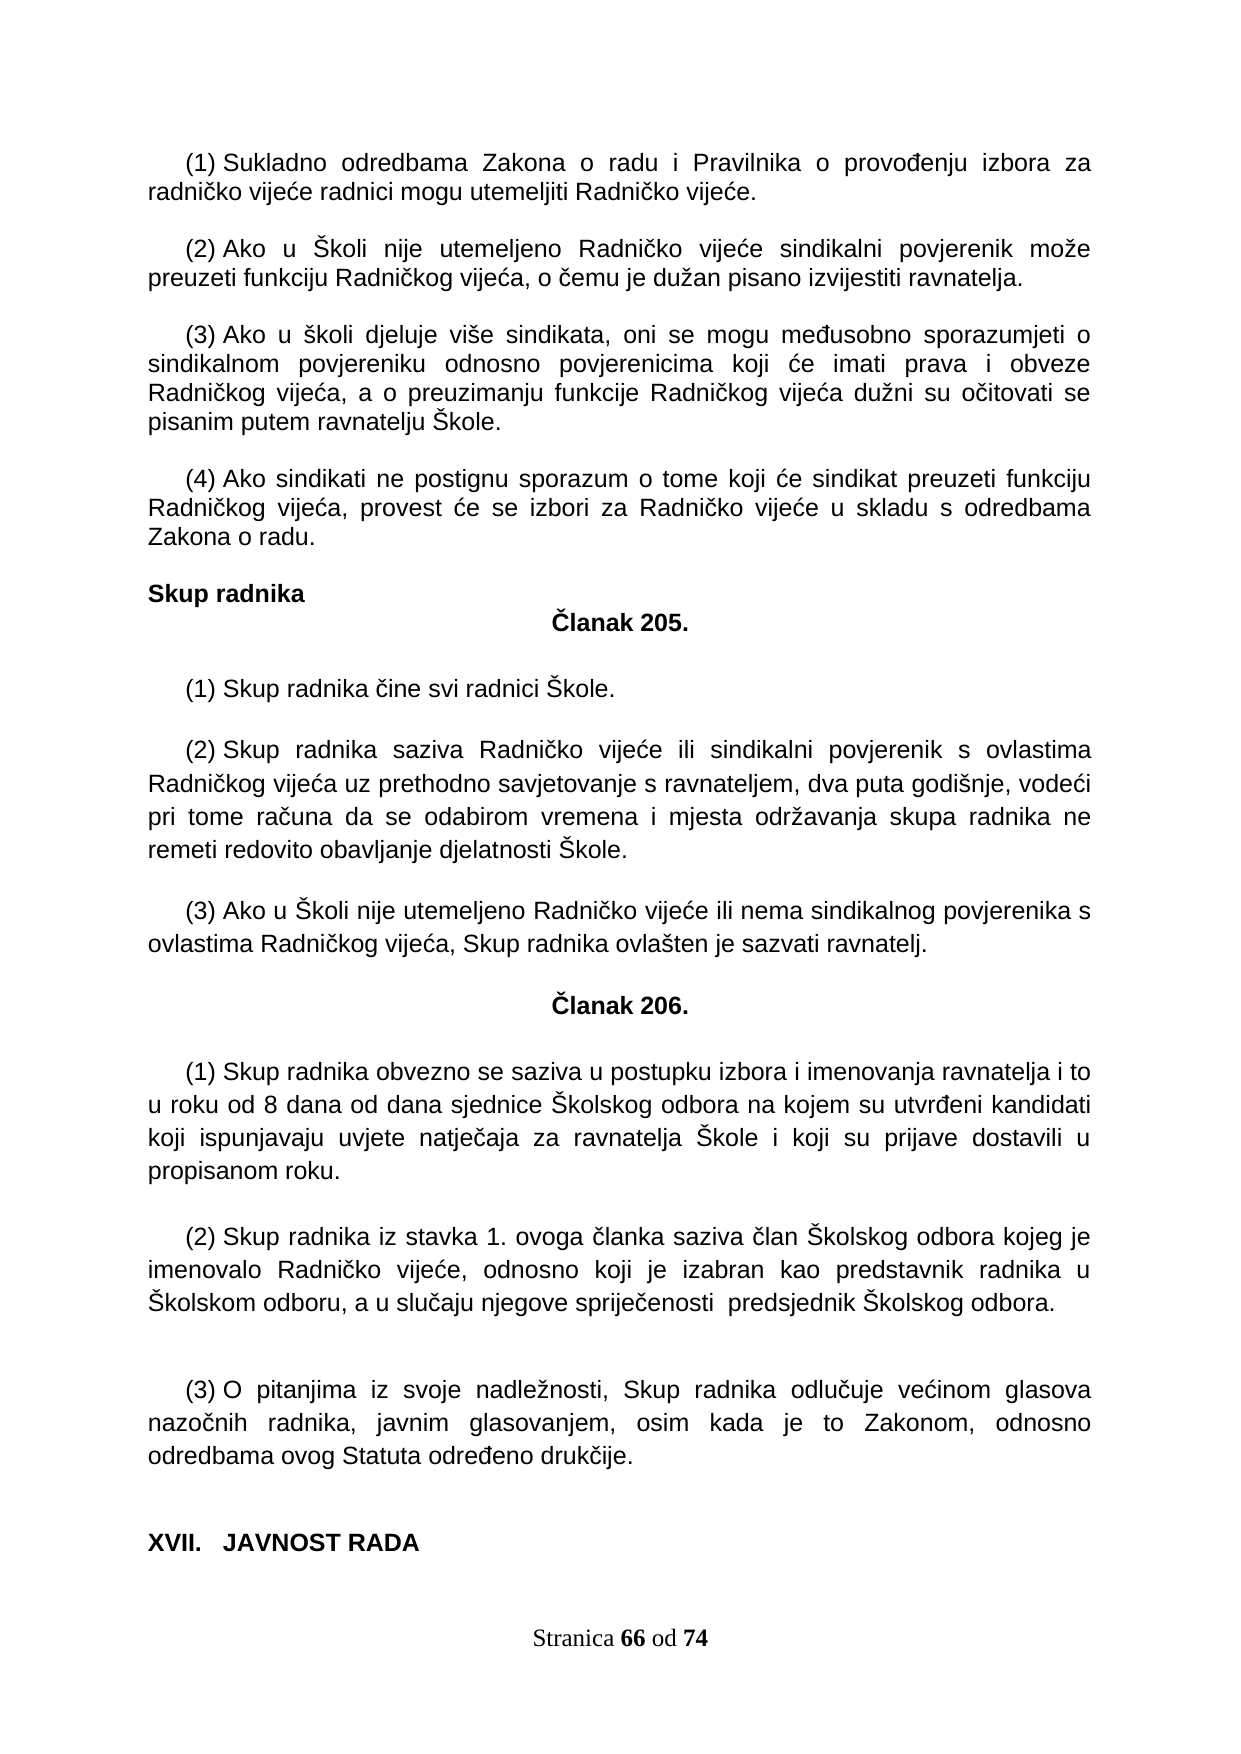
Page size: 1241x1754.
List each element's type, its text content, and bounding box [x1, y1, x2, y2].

list Skup radnika saziva Radničko vijeće ili sindikalni povjerenik s ovlastima Radničkog vijeća uz prethodno savjetovanje s ravnateljem, dva puta godišnje, vodeći pri tome računa da se odabirom vremena i mjesta održavanja skupa radnika ne remeti redovito obavljanje djelatnosti Škole. [148, 736, 1092, 863]
list Skup radnika iz stavka 1. ovoga članka saziva član Školskog odbora kojeg je imenovalo Radničko vijeće, odnosno koji je izabran kao predstavnik radnika u Školskom odboru, a u slučaju njegove spriječenosti predsjednik Školskog odbora. [148, 1222, 1092, 1317]
list O pitanjima iz svoje nadležnosti, Skup radnika odlučuje većinom glasova nazočnih radnika, javnim glasovanjem, osim kada je to Zakonom, odnosno odredbama ovog Statuta određeno drukčije. [148, 1375, 1092, 1470]
list Skup radnika čine svi radnici Škole. [185, 674, 1092, 702]
list Članak 206. [148, 991, 1092, 1020]
list Ako u Školi nije utemeljeno Radničko vijeće sindikalni povjerenik može preuzeti funkciju Radničkog vijeća, o čemu je dužan pisano izvijestiti ravnatelja. [148, 234, 1092, 291]
list Sukladno odredbama Zakona o radu i Pravilnika o provođenju izbora za radničko vijeće radnici mogu utemeljiti Radničko vijeće. [148, 148, 1092, 205]
list Ako sindikati ne postignu sporazum o tome koji će sindikat preuzeti funkciju Radničkog vijeća, provest će se izbori za Radničko vijeće u skladu s odredbama Zakona o radu. [148, 464, 1092, 550]
list Skup radnika obvezno se saziva u postupku izbora i imenovanja ravnatelja i to u roku od 8 dana od dana sjednice Školskog odbora na kojem su utvrđeni kandidati koji ispunjavaju uvjete natječaja za ravnatelja Škole i koji su prijave dostavili u propisanom roku. [148, 1057, 1092, 1185]
text Skup radnika [148, 579, 1092, 608]
text XVII. JAVNOST RADA [148, 1528, 1092, 1557]
list Ako u Školi nije utemeljeno Radničko vijeće ili nema sindikalnog povjerenika s ovlastima Radničkog vijeća, Skup radnika ovlašten je sazvati ravnatelj. [148, 896, 1092, 958]
list Članak 205. [148, 608, 1092, 636]
list Ako u školi djeluje više sindikata, oni se mogu međusobno sporazumjeti o sindikalnom povjereniku odnosno povjerenicima koji će imati prava i obveze Radničkog vijeća, a o preuzimanju funkcije Radničkog vijeća dužni su očitovati se pisanim putem ravnatelju Škole. [148, 320, 1092, 435]
